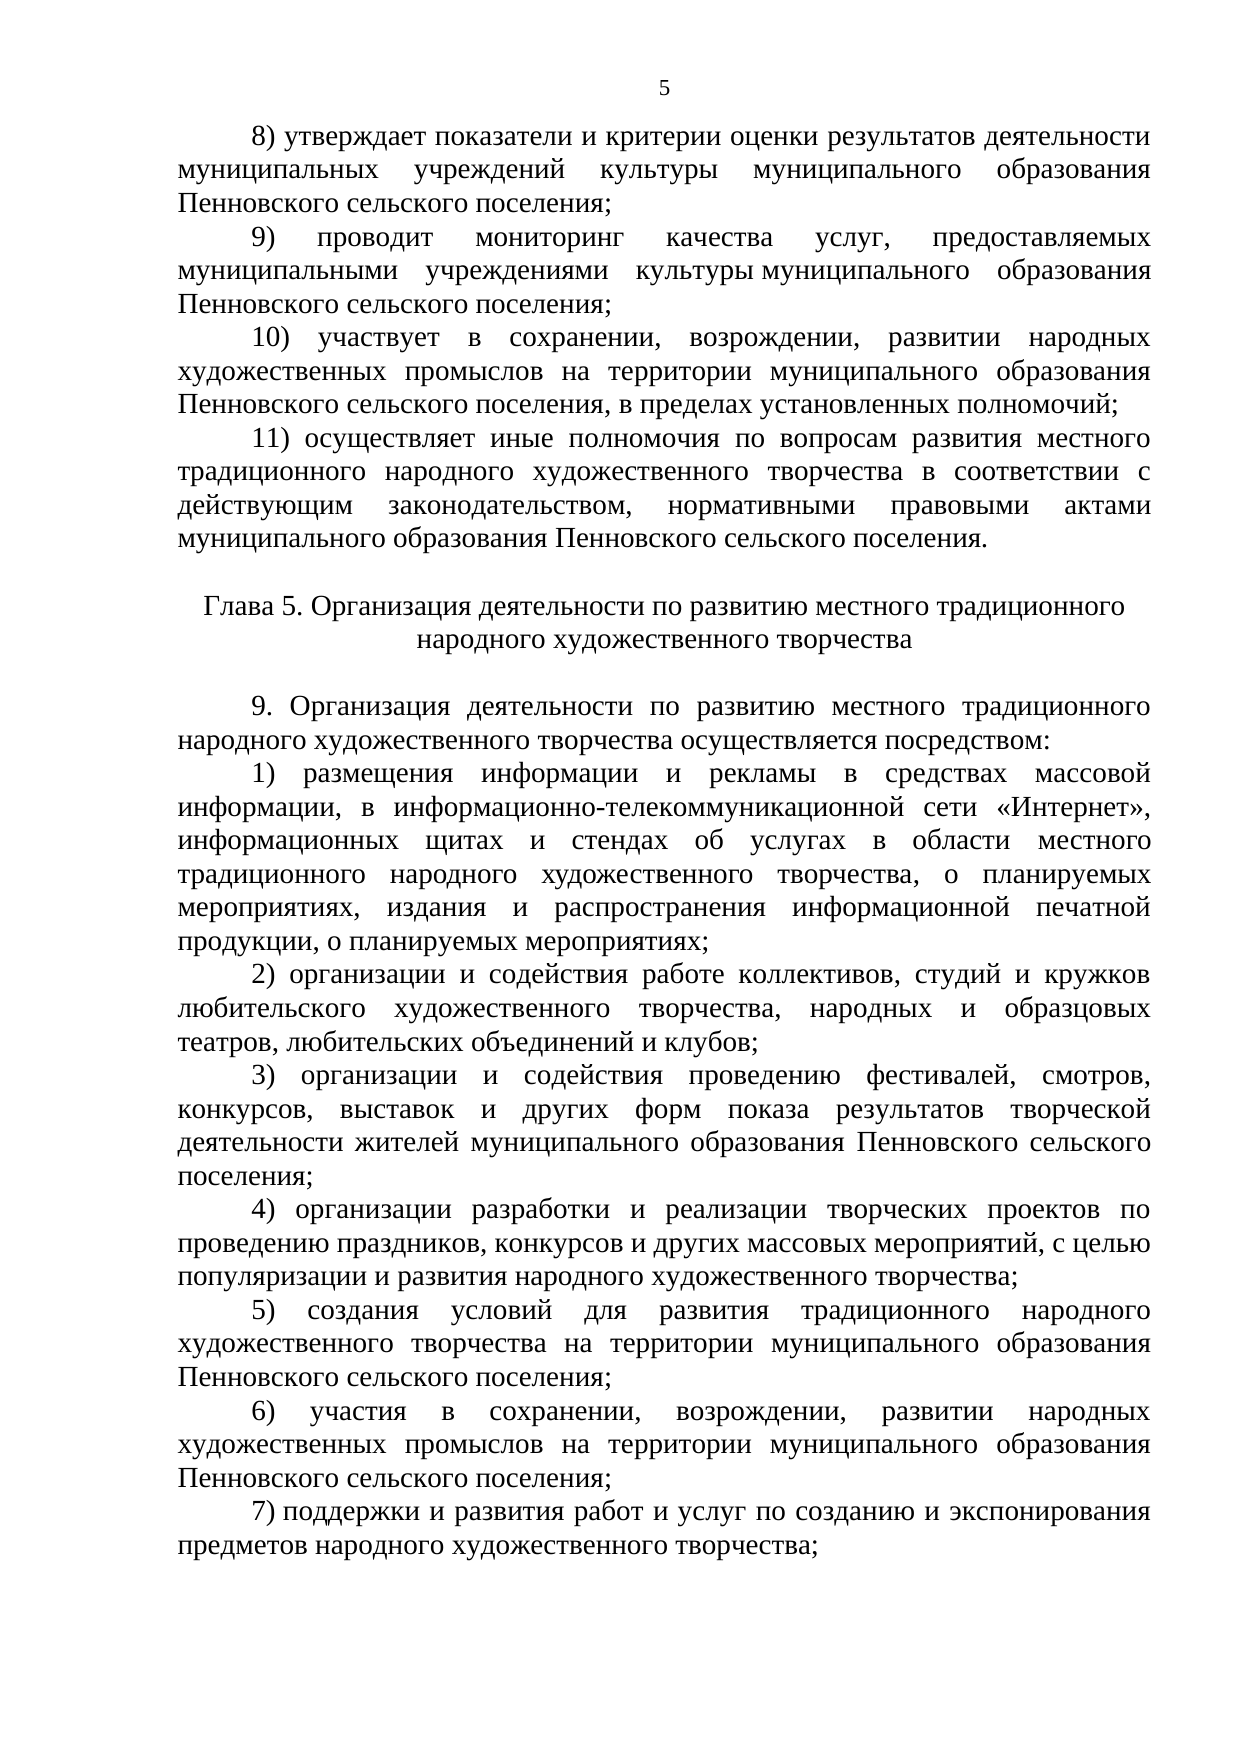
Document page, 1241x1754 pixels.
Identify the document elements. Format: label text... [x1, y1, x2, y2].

text 4) организации разработки и реализации творческих проектов по проведению праздников, конкурсов и других массовых мероприятий, с целью популяризации и развития народного художественного творчества; [177, 1191, 1152, 1292]
text 10) участвует в сохранении, возрождении, развитии народных художественных промыслов на территории муниципального образования Пенновского сельского поселения, в пределах установленных полномочий; [177, 319, 1152, 420]
text 2) организации и содействия работе коллективов, студий и кружков любительского художественного творчества, народных и образцовых театров, любительских объединений и клубов; [177, 957, 1152, 1057]
text 7) поддержки и развития работ и услуг по созданию и экспонирования предметов народного художественного творчества; [177, 1493, 1152, 1560]
text 11) осуществляет иные полномочия по вопросам развития местного традиционного народного художественного творчества в соответствии с действующим законодательством, нормативными правовыми актами муниципального образования Пенновского сельского поселения. [177, 420, 1152, 554]
text Глава 5. Организация деятельности по развитию местного традиционного народного художественного творчества [177, 588, 1152, 655]
text 5) создания условий для развития традиционного народного художественного творчества на территории муниципального образования Пенновского сельского поселения; [177, 1292, 1152, 1393]
text 9) проводит мониторинг качества услуг, предоставляемых муниципальными учреждениями культуры муниципального образования Пенновского сельского поселения; [177, 219, 1152, 319]
text 6) участия в сохранении, возрождении, развитии народных художественных промыслов на территории муниципального образования Пенновского сельского поселения; [177, 1393, 1152, 1493]
text 1) размещения информации и рекламы в средствах массовой информации, в информационно-телекоммуникационной сети «Интернет», информационных щитах и стендах об услугах в области местного традиционного народного художественного творчества, о планируемых мероприятиях, издания и распространения информационной печатной продукции, о планируемых мероприятиях; [177, 755, 1152, 957]
text 8) утверждает показатели и критерии оценки результатов деятельности муниципальных учреждений культуры муниципального образования Пенновского сельского поселения; [177, 118, 1152, 219]
text 9. Организация деятельности по развитию местного традиционного народного художественного творчества осуществляется посредством: [177, 688, 1152, 755]
text 3) организации и содействия проведению фестивалей, смотров, конкурсов, выставок и других форм показа результатов творческой деятельности жителей муниципального образования Пенновского сельского поселения; [177, 1057, 1152, 1191]
